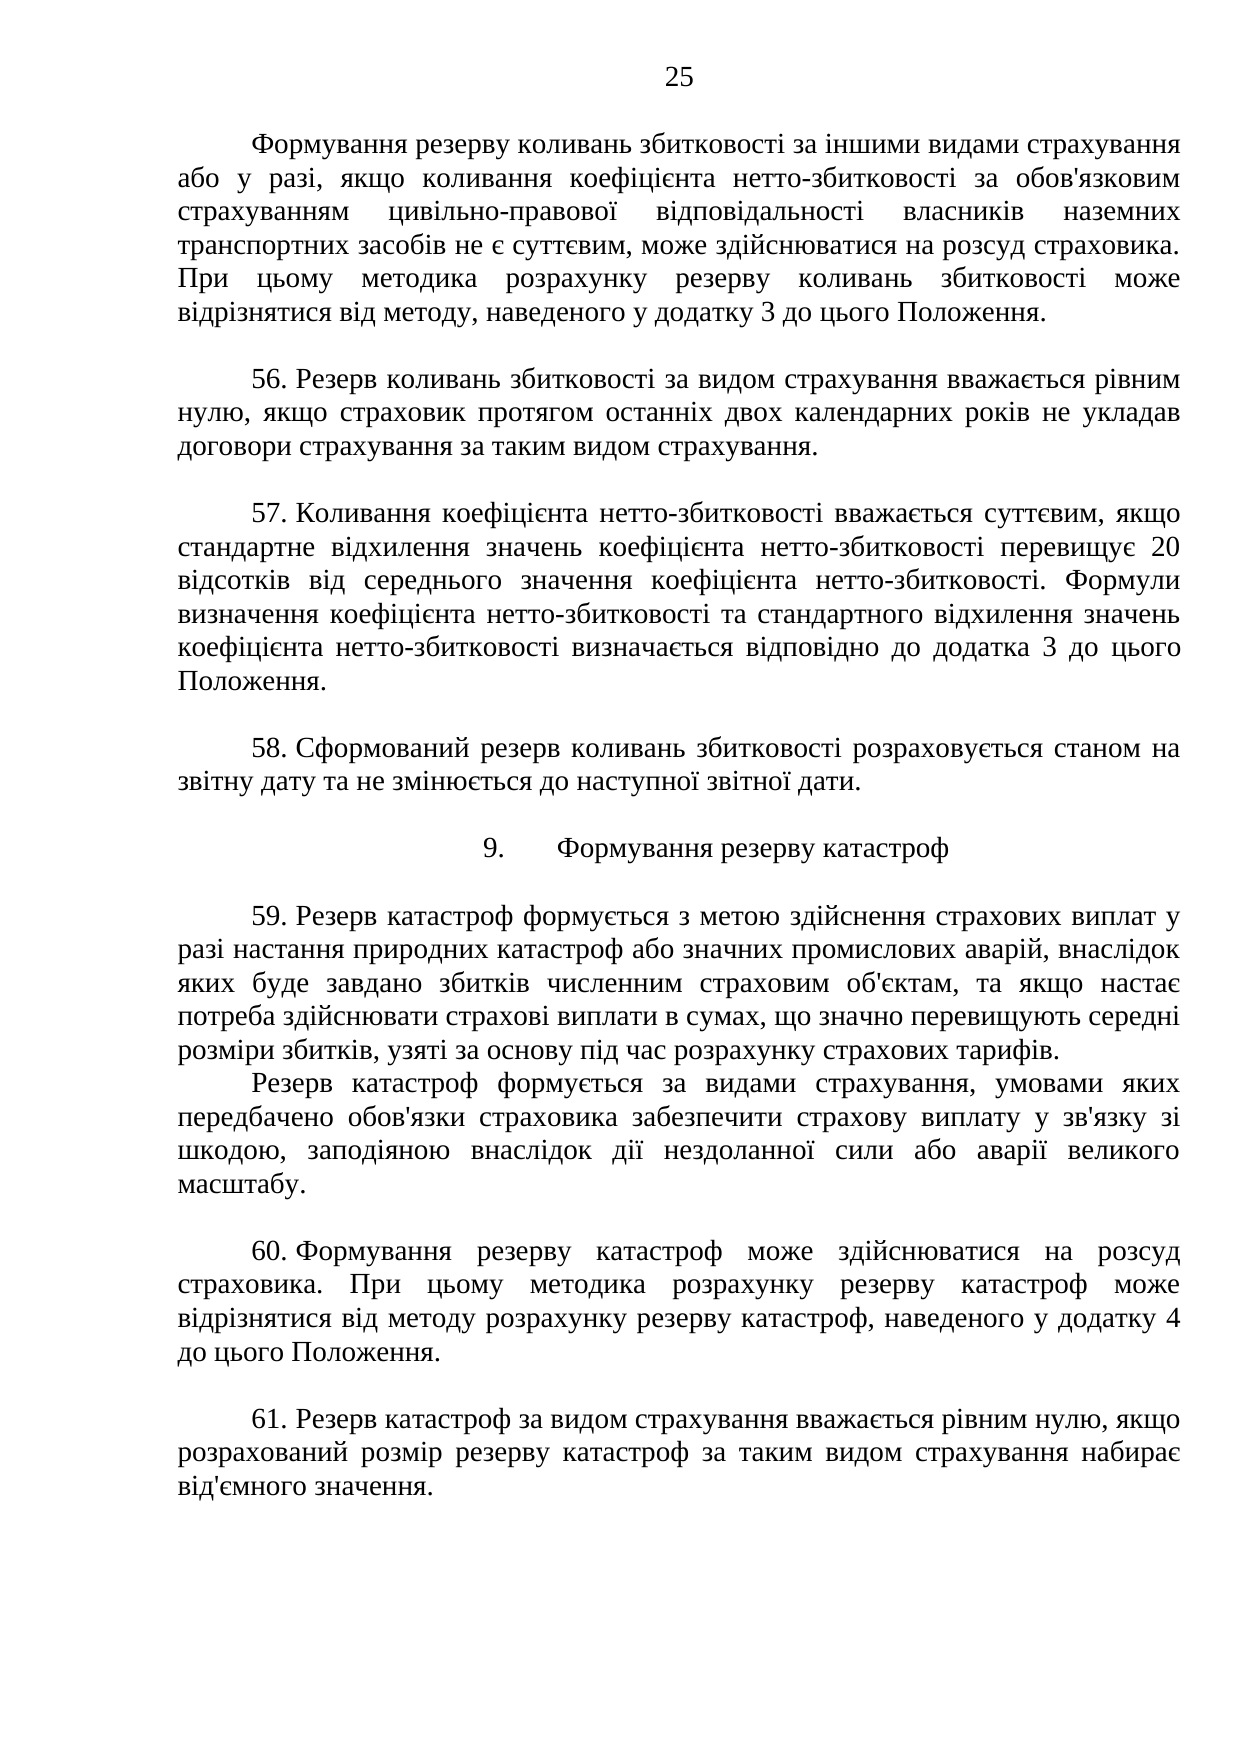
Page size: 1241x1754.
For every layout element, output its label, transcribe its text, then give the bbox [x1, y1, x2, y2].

text Формування резерву коливань збитковості за іншими видами страхування або у разі, якщо коливання коефіцієнта нетто-збитковості за обов'язковим страхуванням цивільно-правової відповідальності власників наземних транспортних засобів не є суттєвим, може здійснюватися на розсуд страховика. При цьому методика розрахунку резерву коливань збитковості може відрізнятися від методу, наведеного у додатку 3 до цього Положення. [177, 126, 1181, 327]
list Коливання коефіцієнта нетто-збитковості вважається суттєвим, якщо стандартне відхилення значень коефіцієнта нетто-збитковості перевищує 20 відсотків від середнього значення коефіцієнта нетто-збитковості. Формули визначення коефіцієнта нетто-збитковості та стандартного відхилення значень коефіцієнта нетто-збитковості визначається відповідно до додатка 3 до цього Положення. [177, 495, 1181, 696]
list Резерв катастроф формується з метою здійснення страхових виплат у разі настання природних катастроф або значних промислових аварій, внаслідок яких буде завдано збитків численним страховим об'єктам, та якщо настає потреба здійснювати страхові виплати в сумах, що значно перевищують середні розміри збитків, узяті за основу під час розрахунку страхових тарифів. [177, 898, 1181, 1065]
list Формування резерву катастроф може здійснюватися на розсуд страховика. При цьому методика розрахунку резерву катастроф може відрізнятися від методу розрахунку резерву катастроф, наведеного у додатку 4 до цього Положення. [177, 1233, 1181, 1367]
list Сформований резерв коливань збитковості розраховується станом на звітну дату та не змінюється до наступної звітної дати. [177, 730, 1181, 797]
list Резерв коливань збитковості за видом страхування вважається рівним нулю, якщо страховик протягом останніх двох календарних років не укладав договори страхування за таким видом страхування. [177, 361, 1181, 462]
list Резерв катастроф за видом страхування вважається рівним нулю, якщо розрахований розмір резерву катастроф за таким видом страхування набирає від'ємного значення. [177, 1401, 1181, 1501]
subtitle Формування резерву катастроф [177, 831, 1181, 864]
text Резерв катастроф формується за видами страхування, умовами яких передбачено обов'язки страховика забезпечити страхову виплату у зв'язку зі шкодою, заподіяною внаслідок дії нездоланної сили або аварії великого масштабу. [177, 1065, 1181, 1199]
